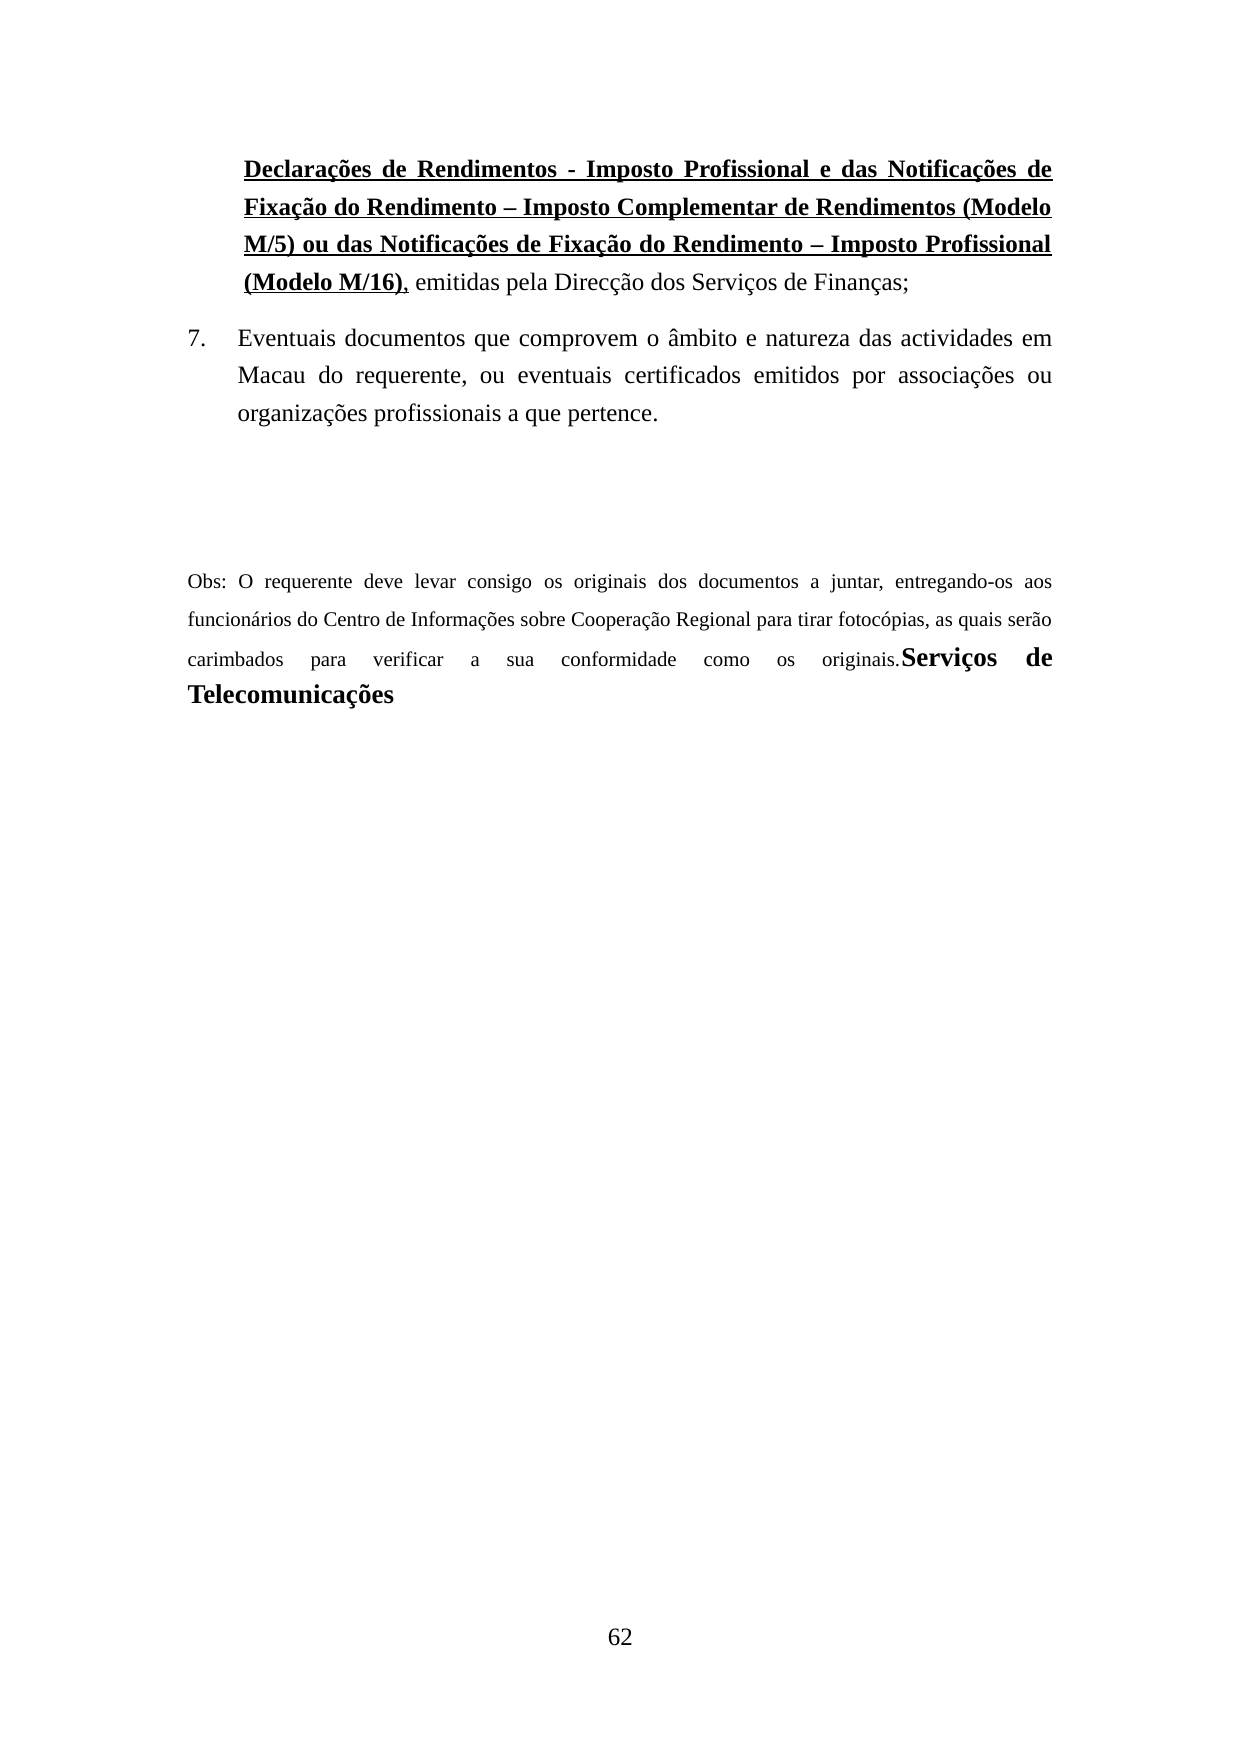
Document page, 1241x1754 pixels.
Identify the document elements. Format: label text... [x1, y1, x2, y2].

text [244, 150, 1053, 179]
list Eventuais documentos que comprovem o âmbito e natureza das actividades em Macau do requerente, ou eventuais certificados emitidos por associações ou organizações profissionais a que pertence. [187, 319, 1053, 431]
text Obs: O requerente deve levar consigo os originais dos documentos a juntar, entregando-os aos funcionários do Centro de Informações sobre Cooperação Regional para tirar fotocópias, as quais serão carimbados para verificar a sua conformidade como os originais.Serviços de Telecomunicações [187, 562, 1053, 712]
